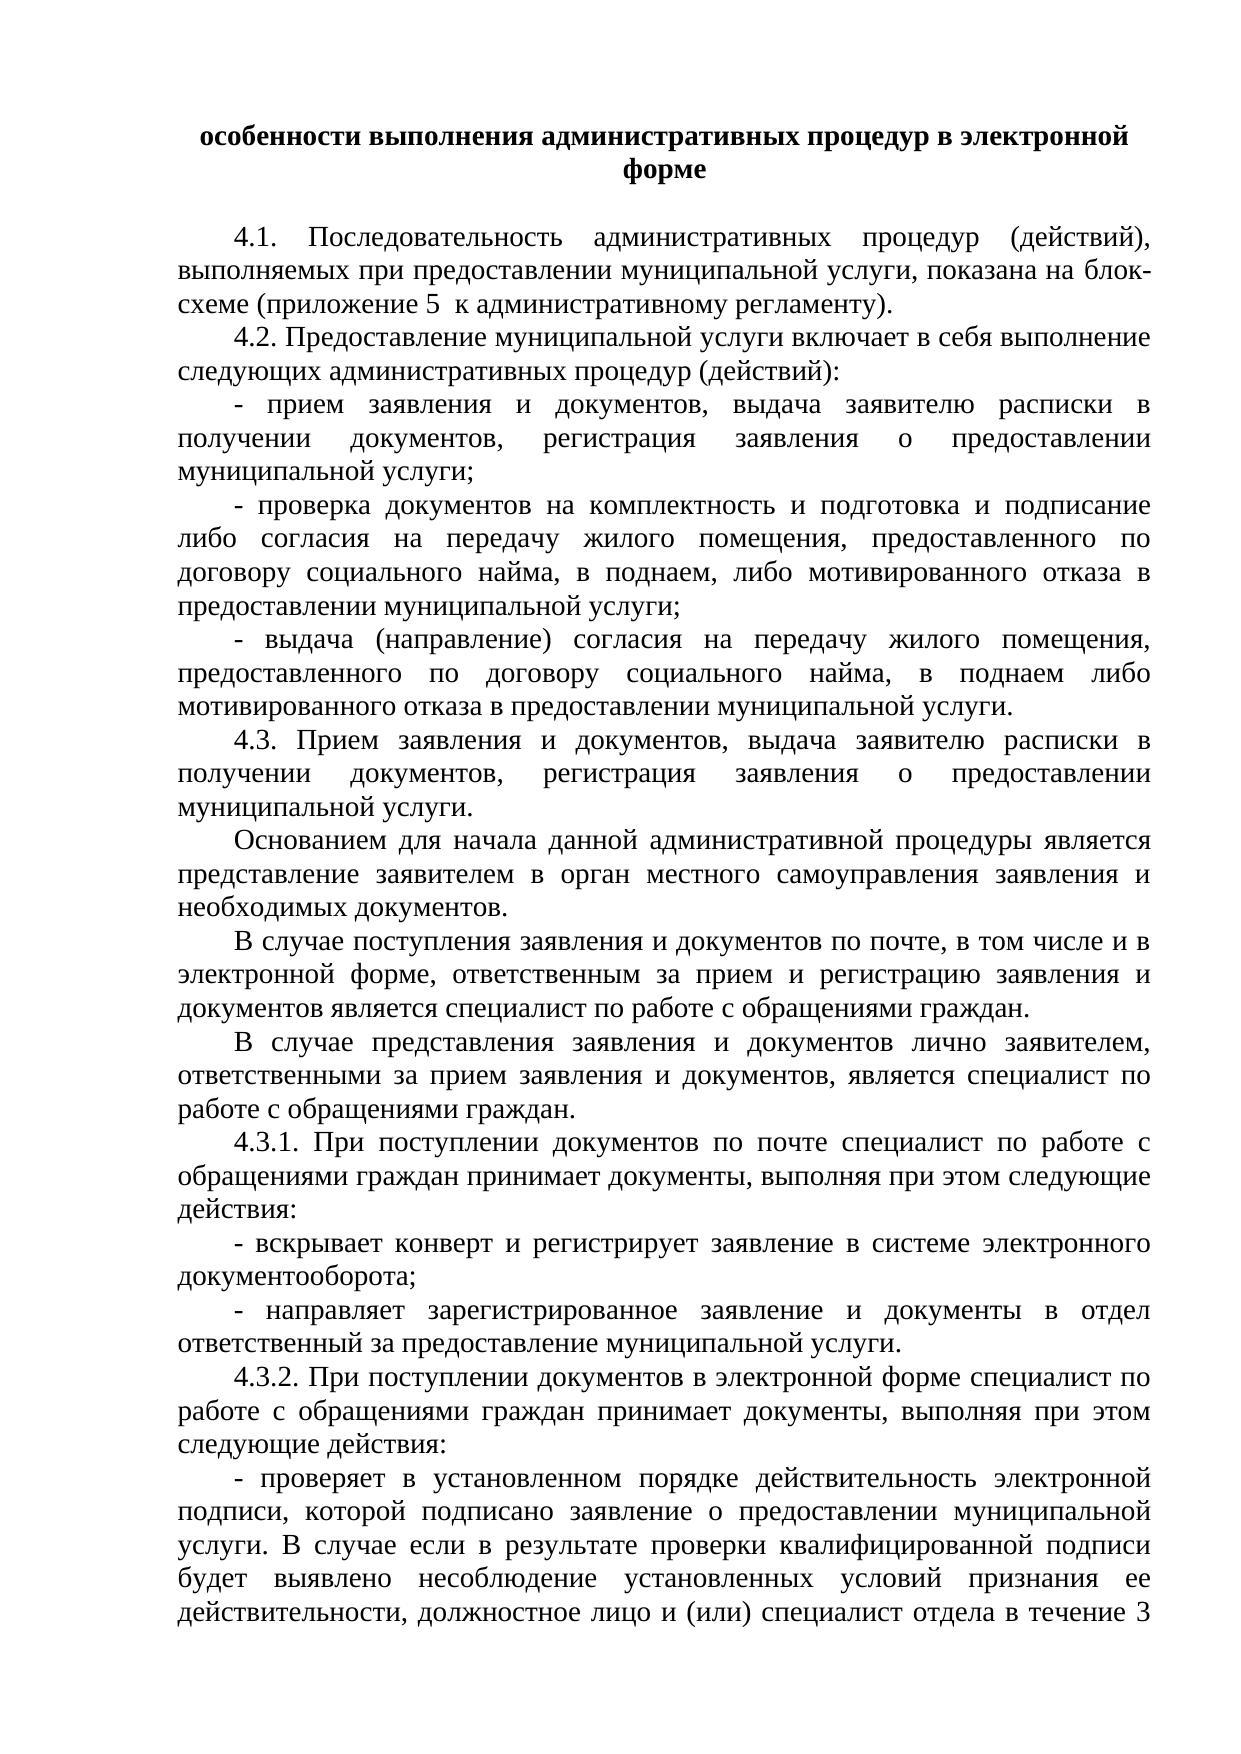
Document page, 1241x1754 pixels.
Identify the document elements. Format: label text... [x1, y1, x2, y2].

text - проверка документов на комплектность и подготовка и подписание либо согласия на передачу жилого помещения, предоставленного по договору социального найма, в поднаем, либо мотивированного отказа в предоставлении муниципальной услуги; [177, 487, 1152, 621]
text - прием заявления и документов, выдача заявителю расписки в получении документов, регистрация заявления о предоставлении муниципальной услуги; [177, 386, 1152, 487]
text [177, 1460, 1152, 1627]
text - выдача (направление) согласия на передачу жилого помещения, предоставленного по договору социального найма, в поднаем либо мотивированного отказа в предоставлении муниципальной услуги. [177, 621, 1152, 722]
text 4.3.2. При поступлении документов в электронной форме специалист по работе с обращениями граждан принимает документы, выполняя при этом следующие действия: [177, 1359, 1152, 1460]
text 4.2. Предоставление муниципальной услуги включает в себя выполнение следующих административных процедур (действий): [177, 319, 1152, 386]
text - направляет зарегистрированное заявление и документы в отдел ответственный за предоставление муниципальной услуги. [177, 1292, 1152, 1359]
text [177, 118, 1152, 185]
text - вскрывает конверт и регистрирует заявление в системе электронного документооборота; [177, 1225, 1152, 1292]
text 4.3.1. При поступлении документов по почте специалист по работе с обращениями граждан принимает документы, выполняя при этом следующие действия: [177, 1124, 1152, 1225]
text В случае представления заявления и документов лично заявителем, ответственными за прием заявления и документов, является специалист по работе с обращениями граждан. [177, 1024, 1152, 1124]
text 4.1. Последовательность административных процедур (действий), выполняемых при предоставлении муниципальной услуги, показана на блок-схеме (приложение 5 к административному регламенту). [177, 219, 1152, 319]
text В случае поступления заявления и документов по почте, в том числе и в электронной форме, ответственным за прием и регистрацию заявления и документов является специалист по работе с обращениями граждан. [177, 923, 1152, 1024]
text Основанием для начала данной административной процедуры является представление заявителем в орган местного самоуправления заявления и необходимых документов. [177, 822, 1152, 923]
text 4.3. Прием заявления и документов, выдача заявителю расписки в получении документов, регистрация заявления о предоставлении муниципальной услуги. [177, 722, 1152, 822]
